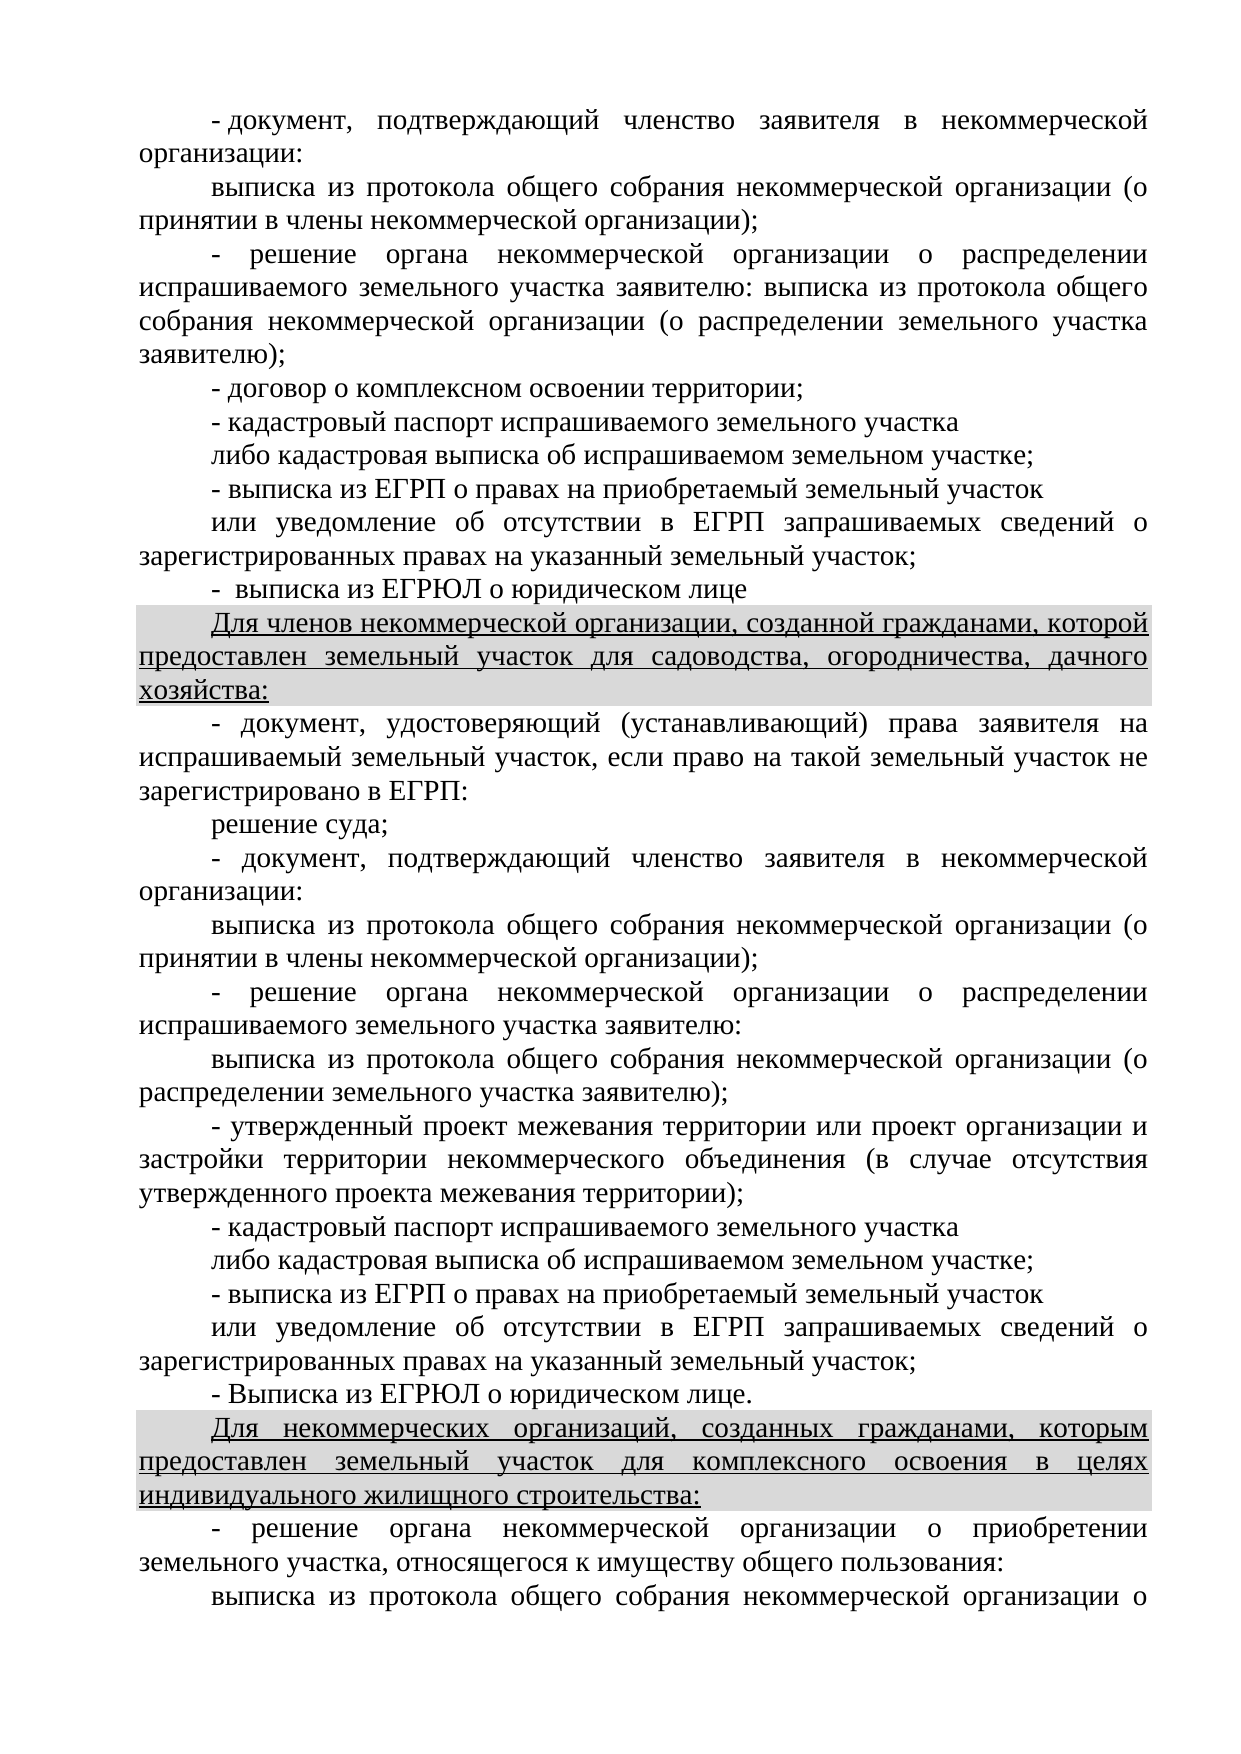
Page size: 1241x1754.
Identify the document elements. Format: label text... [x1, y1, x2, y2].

table_cell - решение органа некоммерческой организации о распределении испрашиваемого земельного участка заявителю: выписка из протокола общего собрания некоммерческой организации (о распределении земельного участка заявителю); [136, 974, 1152, 1108]
table_cell - документ, подтверждающий членство заявителя в некоммерческой организации: выписка из протокола общего собрания некоммерческой организации (о принятии в члены некоммерческой организации); [136, 840, 1152, 974]
table_cell - решение органа некоммерческой организации о распределении испрашиваемого земельного участка заявителю: выписка из протокола общего собрания некоммерческой организации (о распределении земельного участка заявителю); [136, 236, 1152, 370]
table_cell - кадастровый паспорт испрашиваемого земельного участка либо кадастровая выписка об испрашиваемом земельном участке; [136, 1209, 1152, 1276]
table_cell - кадастровый паспорт испрашиваемого земельного участка либо кадастровая выписка об испрашиваемом земельном участке; [136, 404, 1152, 471]
table_cell - договор о комплексном освоении территории; [136, 370, 1152, 404]
table_cell - Выписка из ЕГРЮЛ о юридическом лице. [136, 1376, 1152, 1410]
table_cell Для некоммерческих организаций, созданных гражданами, которым предоставлен земельный участок для комплексного освоения в целях индивидуального жилищного строительства: [136, 1410, 1152, 1511]
table_cell Для членов некоммерческой организации, созданной гражданами, которой предоставлен земельный участок для садоводства, огородничества, дачного хозяйства: [136, 605, 1152, 706]
table_cell - выписка из ЕГРЮЛ о юридическом лице [136, 571, 1152, 605]
table_cell - документ, удостоверяющий (устанавливающий) права заявителя на испрашиваемый земельный участок, если право на такой земельный участок не зарегистрировано в ЕГРП: решение суда; [136, 706, 1152, 840]
table_cell - утвержденный проект межевания территории или проект организации и застройки территории некоммерческого объединения (в случае отсутствия утвержденного проекта межевания территории); [136, 1108, 1152, 1209]
table_cell - документ, подтверждающий членство заявителя в некоммерческой организации: выписка из протокола общего собрания некоммерческой организации (о принятии в члены некоммерческой организации); [136, 102, 1152, 236]
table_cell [136, 1511, 1152, 1611]
